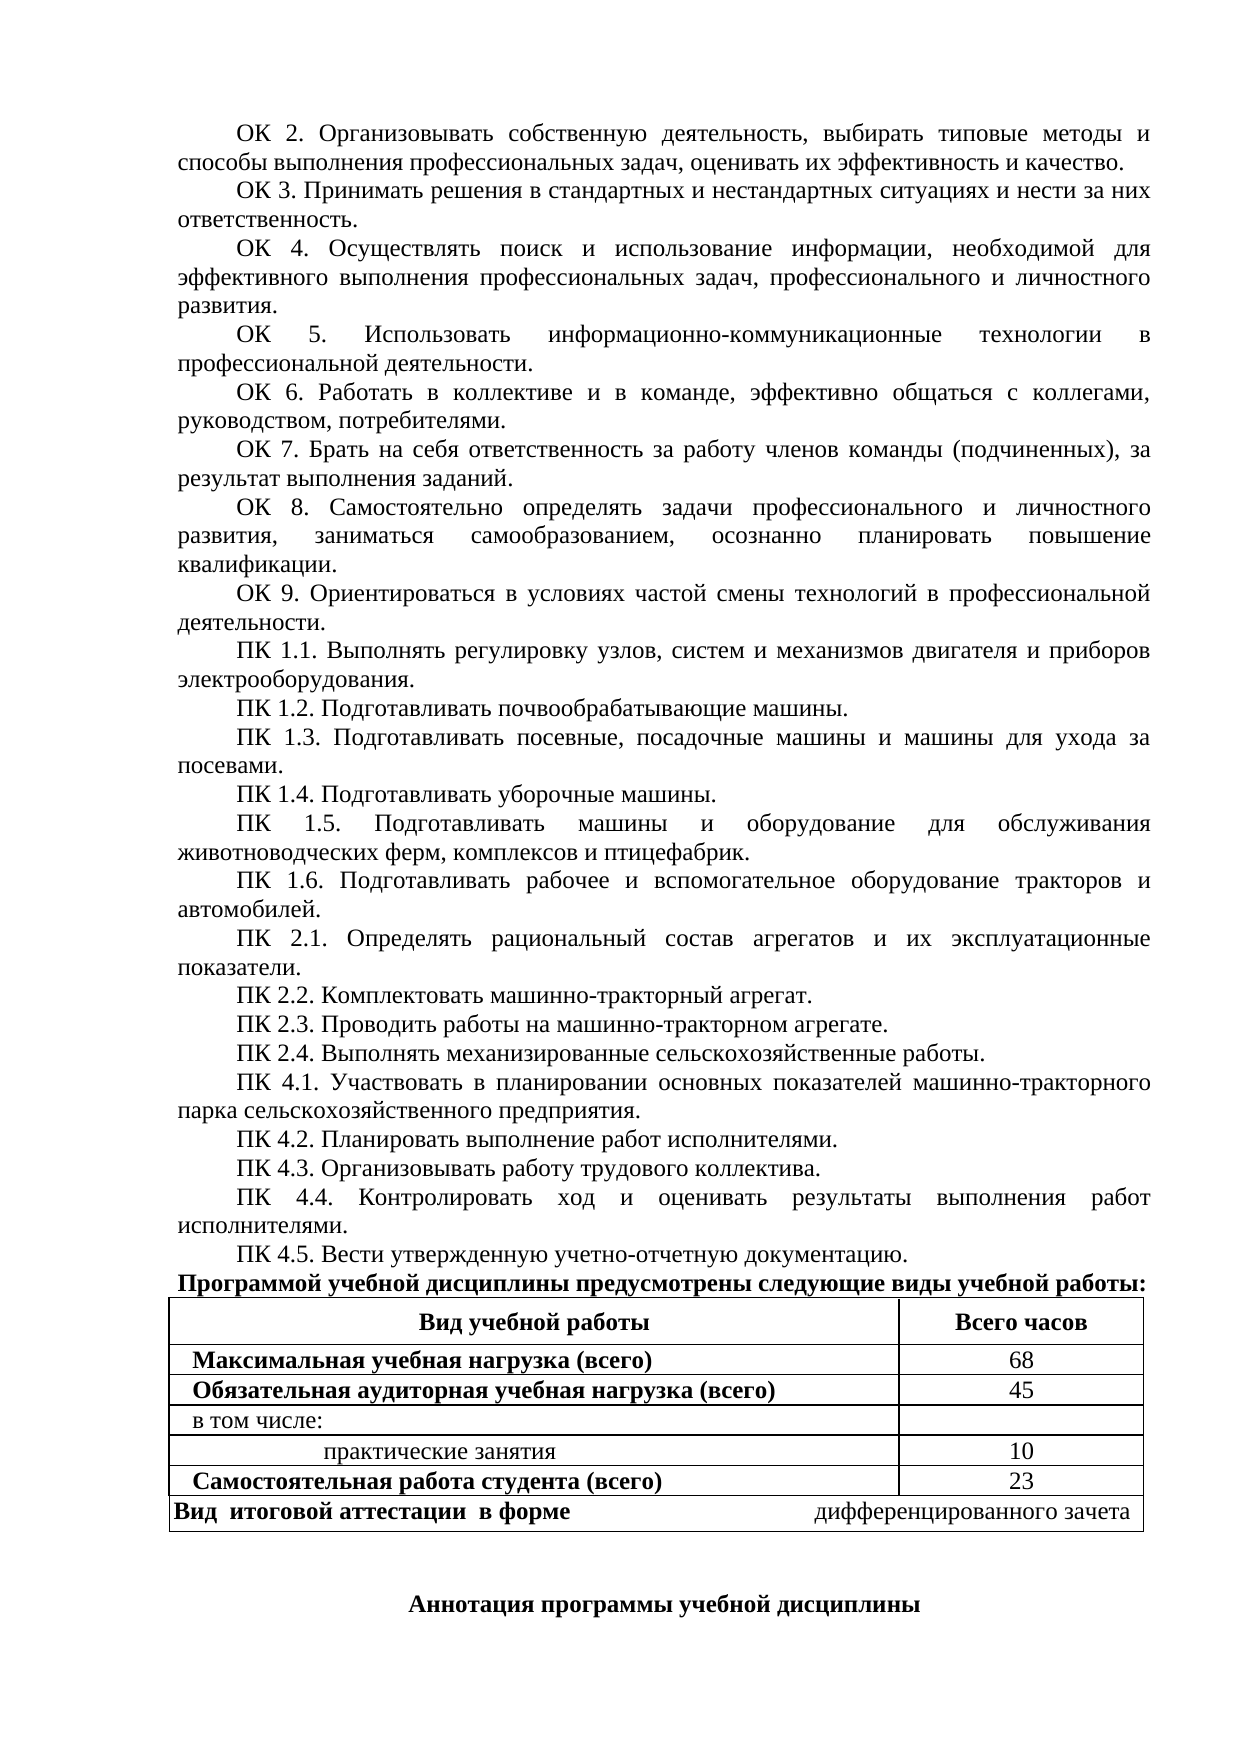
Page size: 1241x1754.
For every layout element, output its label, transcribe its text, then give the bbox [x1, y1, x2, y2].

text ОК 7. Брать на себя ответственность за работу членов команды (подчиненных), за результат выполнения заданий. [177, 434, 1152, 492]
table_cell [900, 1406, 1143, 1434]
text ПК 2.1. Определять рациональный состав агрегатов и их эксплуатационные показатели. [177, 923, 1152, 981]
text ОК 6. Работать в коллективе и в команде, эффективно общаться с коллегами, руководством, потребителями. [177, 377, 1152, 434]
text ПК 2.2. Комплектовать машинно-тракторный агрегат. [177, 981, 1152, 1009]
table_cell 45 [900, 1375, 1143, 1404]
text ПК 4.2. Планировать выполнение работ исполнителями. [177, 1124, 1152, 1153]
table_header Вид учебной работы [170, 1298, 899, 1343]
text ОК 4. Осуществлять поиск и использование информации, необходимой для эффективного выполнения профессиональных задач, профессионального и личностного развития. [177, 233, 1152, 319]
table_cell Максимальная учебная нагрузка (всего) [170, 1345, 898, 1374]
table_cell в том числе: [170, 1406, 898, 1434]
text ПК 1.2. Подготавливать почвообрабатывающие машины. [177, 693, 1152, 722]
table_cell Самостоятельная работа студента (всего) [170, 1466, 898, 1495]
text ПК 4.3. Организовывать работу трудового коллектива. [177, 1153, 1152, 1182]
text ПК 4.4. Контролировать ход и оценивать результаты выполнения работ исполнителями. [177, 1182, 1152, 1239]
text ПК 4.5. Вести утвержденную учетно-отчетную документацию. [177, 1239, 1152, 1268]
text ОК 2. Организовывать собственную деятельность, выбирать типовые методы и способы выполнения профессиональных задач, оценивать их эффективность и качество. [177, 118, 1152, 176]
table_header Всего часов [900, 1298, 1143, 1343]
text ПК 2.4. Выполнять механизированные сельскохозяйственные работы. [177, 1038, 1152, 1067]
text ПК 2.3. Проводить работы на машинно-тракторном агрегате. [177, 1009, 1152, 1038]
text Аннотация программы учебной дисциплины [177, 1589, 1152, 1618]
text Программой учебной дисциплины предусмотрены следующие виды учебной работы: [177, 1268, 1152, 1297]
table_cell 68 [900, 1345, 1143, 1374]
text ПК 1.1. Выполнять регулировку узлов, систем и механизмов двигателя и приборов электрооборудования. [177, 636, 1152, 693]
text ПК 1.3. Подготавливать посевные, посадочные машины и машины для ухода за посевами. [177, 722, 1152, 779]
text ОК 3. Принимать решения в стандартных и нестандартных ситуациях и нести за них ответственность. [177, 176, 1152, 233]
text ОК 8. Самостоятельно определять задачи профессионального и личностного развития, заниматься самообразованием, осознанно планировать повышение квалификации. [177, 492, 1152, 578]
text ПК 1.6. Подготавливать рабочее и вспомогательное оборудование тракторов и автомобилей. [177, 866, 1152, 923]
text ПК 1.5. Подготавливать машины и оборудование для обслуживания животноводческих ферм, комплексов и птицефабрик. [177, 808, 1152, 866]
text ОК 5. Использовать информационно-коммуникационные технологии в профессиональной деятельности. [177, 319, 1152, 377]
table_cell 23 [900, 1466, 1143, 1495]
text ПК 4.1. Участвовать в планировании основных показателей машинно-тракторного парка сельскохозяйственного предприятия. [177, 1067, 1152, 1124]
text ПК 1.4. Подготавливать уборочные машины. [177, 779, 1152, 808]
table_cell практические занятия [170, 1436, 898, 1465]
table_cell Вид итоговой аттестации в форме дифференцированного зачета [170, 1496, 1143, 1531]
table_cell Обязательная аудиторная учебная нагрузка (всего) [170, 1375, 898, 1404]
table_cell 10 [900, 1436, 1143, 1465]
text ОК 9. Ориентироваться в условиях частой смены технологий в профессиональной деятельности. [177, 578, 1152, 636]
